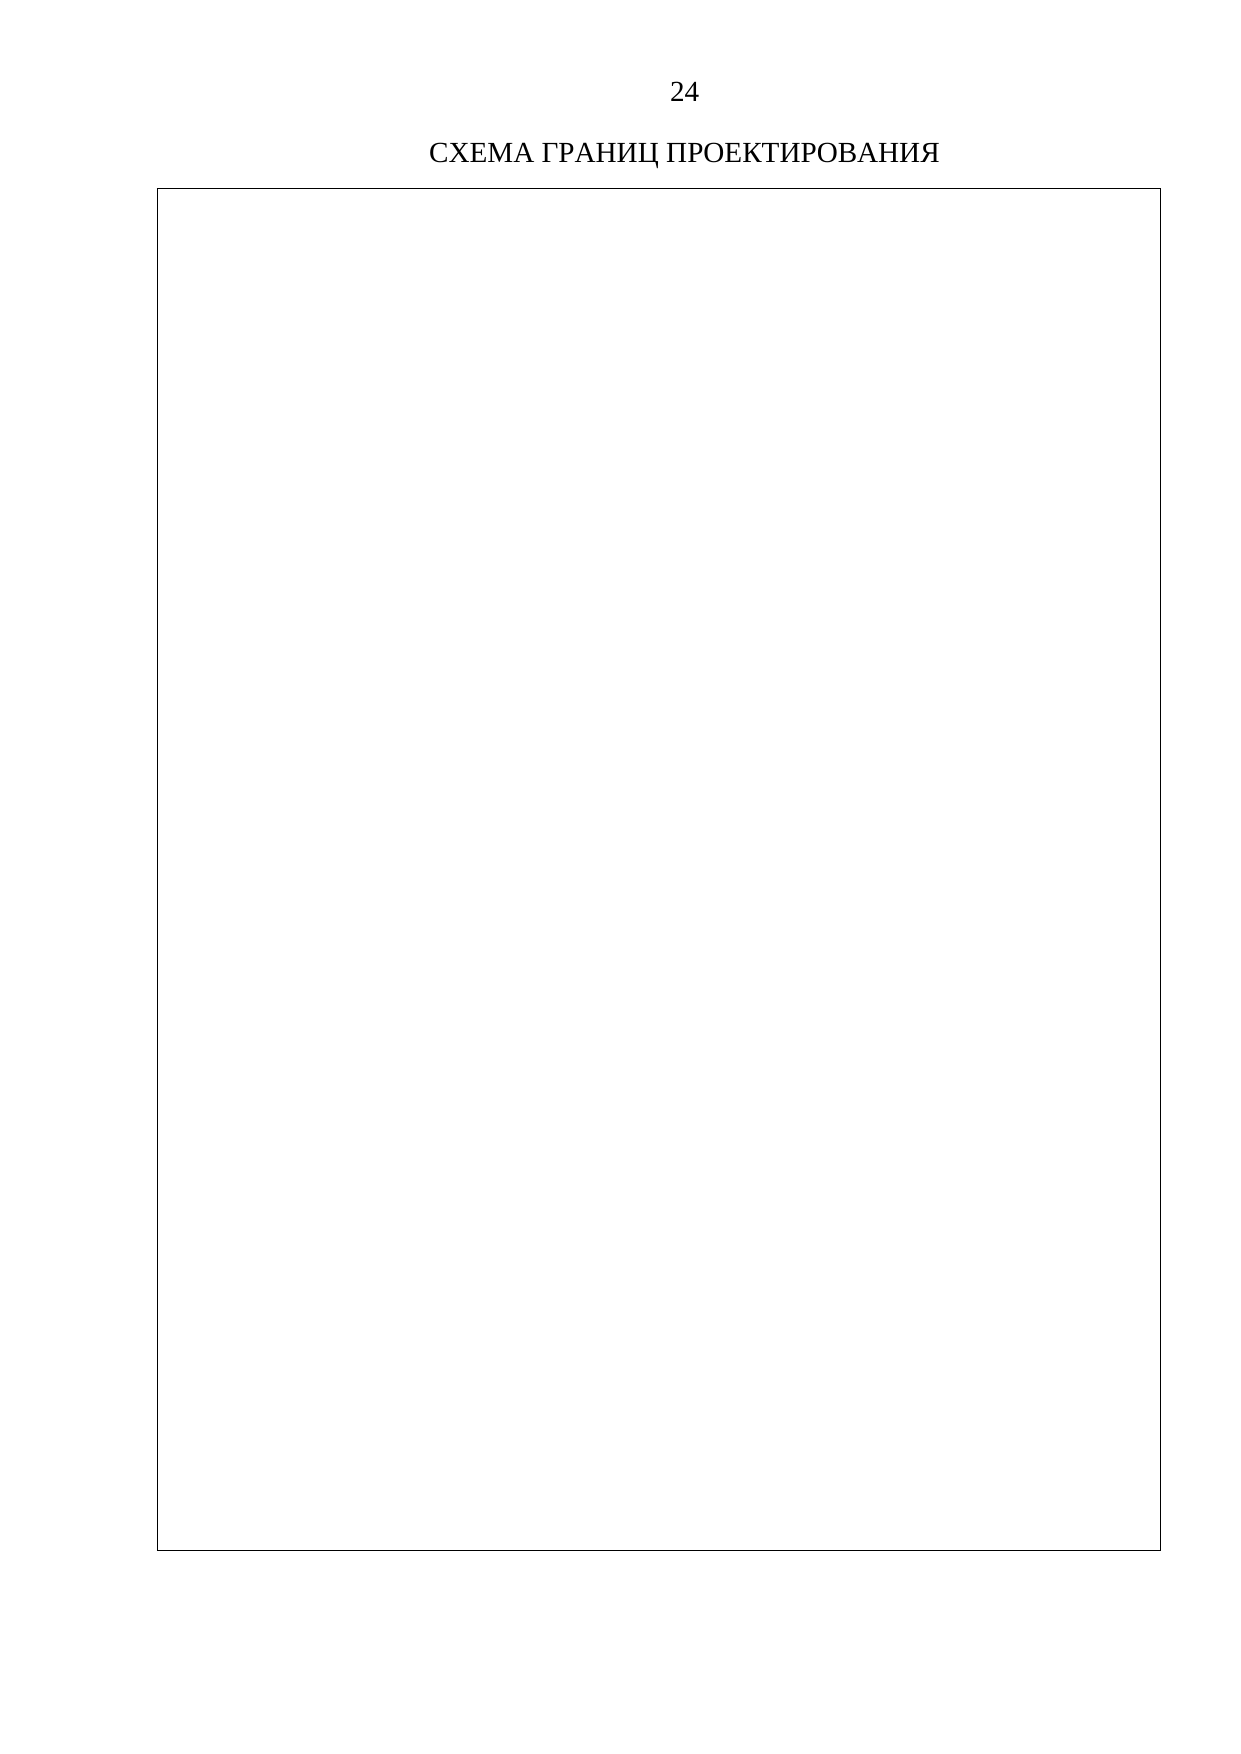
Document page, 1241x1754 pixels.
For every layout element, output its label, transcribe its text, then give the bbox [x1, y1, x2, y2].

text СХЕМА ГРАНИЦ ПРОЕКТИРОВАНИЯ [169, 135, 1200, 169]
table_header [158, 189, 1160, 1549]
